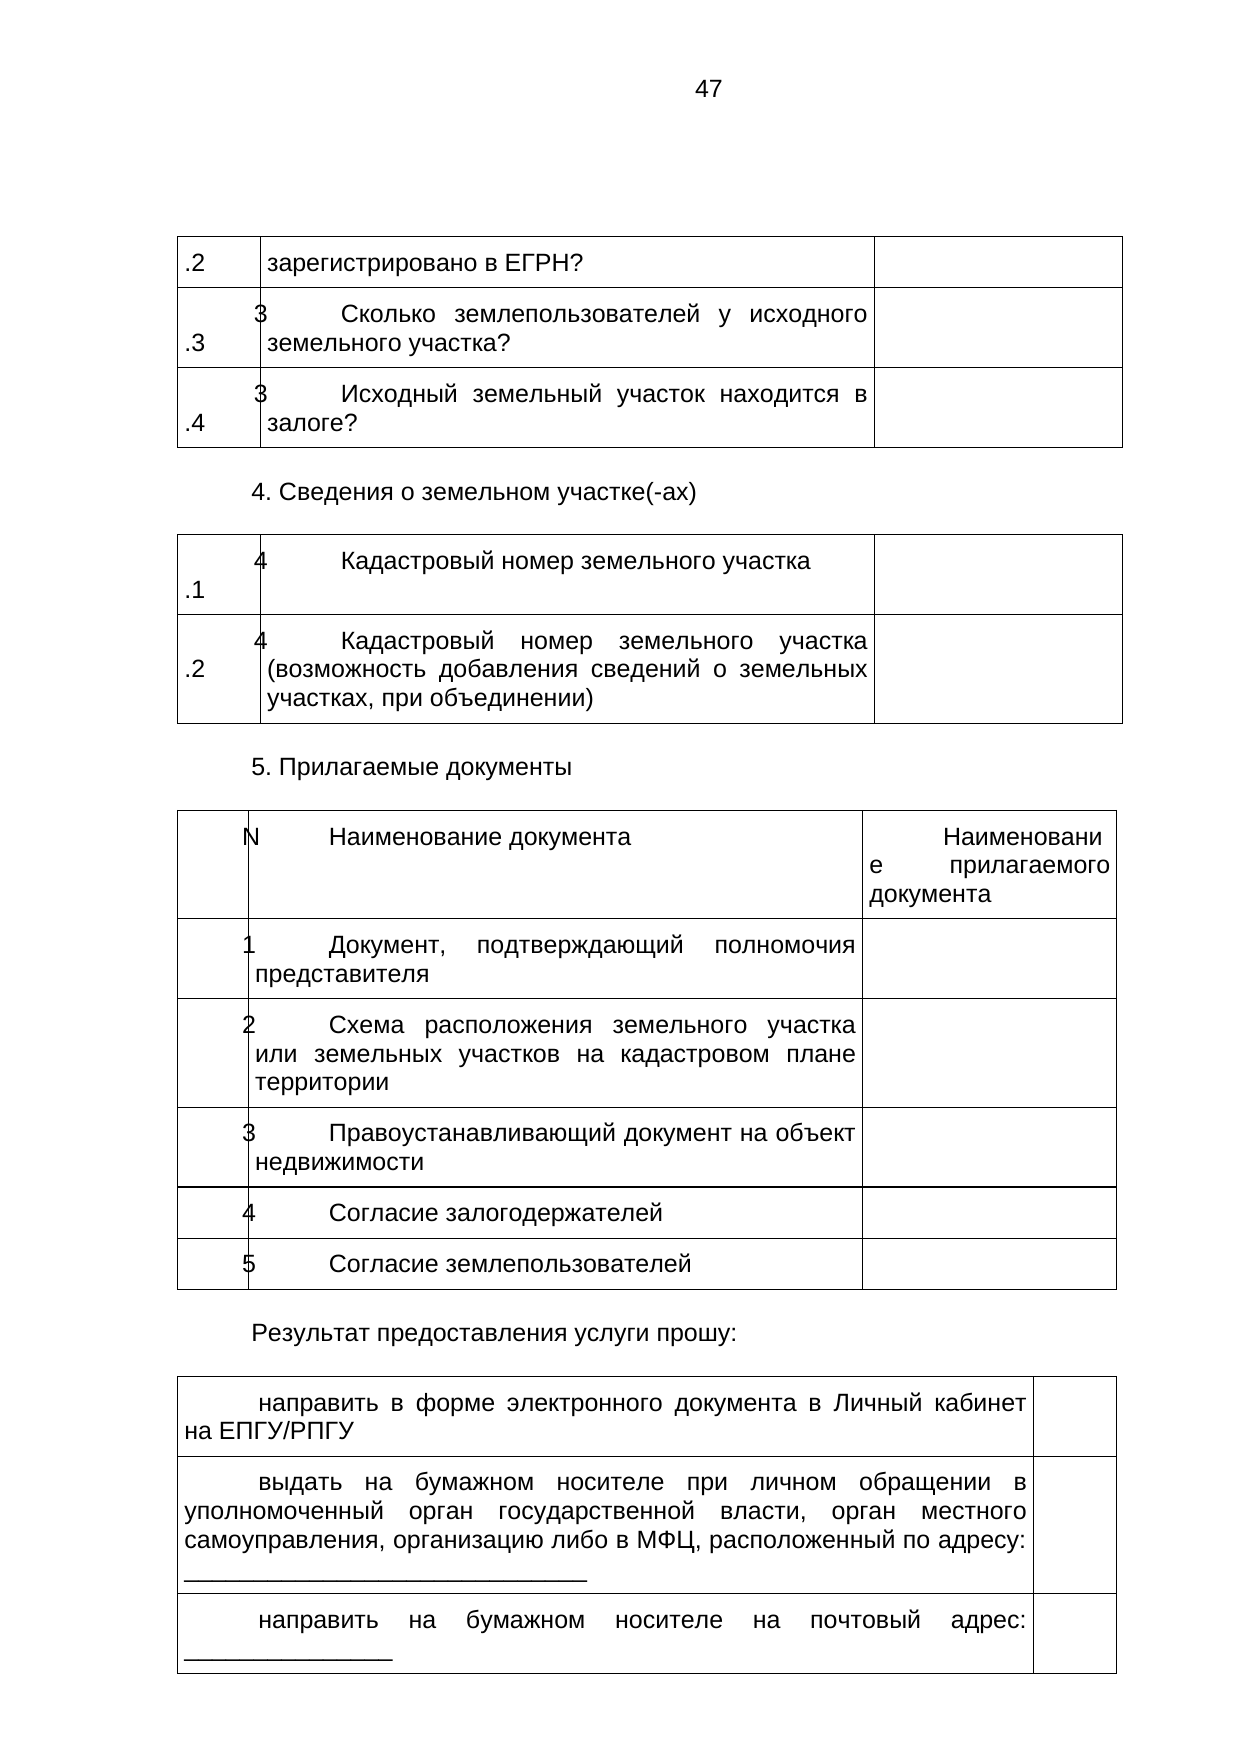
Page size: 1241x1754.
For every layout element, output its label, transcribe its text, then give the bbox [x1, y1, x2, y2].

table_header [875, 535, 1122, 614]
table_cell 1 [178, 919, 248, 998]
table_cell [1034, 1457, 1116, 1593]
table_header [1034, 1377, 1116, 1456]
table_cell [875, 615, 1122, 722]
table_cell Согласие залогодержателей [249, 1188, 862, 1237]
table_header направить в форме электронного документа в Личный кабинет на ЕПГУ/РПГУ [178, 1377, 1033, 1456]
table_cell направить на бумажном носителе на почтовый адрес: _______________ [178, 1594, 1033, 1673]
table_cell 3 [178, 1108, 248, 1186]
table_cell Согласие землепользователей [249, 1239, 862, 1288]
table_cell [863, 919, 1116, 998]
table_cell 3.2 [178, 237, 260, 287]
table_cell 4.2 [178, 615, 260, 722]
table_cell [875, 237, 1122, 287]
table_cell Правоустанавливающий документ на объект недвижимости [249, 1108, 862, 1186]
table_header N [178, 811, 248, 918]
table_cell [875, 368, 1122, 447]
table_cell 2 [178, 999, 248, 1107]
table_cell Сколько землепользователей у исходного земельного участка? [261, 288, 874, 367]
table_cell выдать на бумажном носителе при личном обращении в уполномоченный орган государственной власти, орган местного самоуправления, организацию либо в МФЦ, расположенный по адресу: _____________________________ [178, 1457, 1033, 1593]
table_cell Схема расположения земельного участка или земельных участков на кадастровом плане территории [249, 999, 862, 1107]
table_cell 4 [178, 1188, 248, 1237]
table_cell [863, 1108, 1116, 1186]
table_header Наименование документа [249, 811, 862, 918]
table_cell [863, 999, 1116, 1107]
table_header Наименование прилагаемого документа [863, 811, 1116, 918]
table_header 4.1 [178, 535, 260, 614]
table_cell Документ, подтверждающий полномочия представителя [249, 919, 862, 998]
table_cell 5 [178, 1239, 248, 1288]
table_cell [863, 1188, 1116, 1237]
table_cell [261, 237, 874, 287]
table_cell [875, 288, 1122, 367]
table_cell [863, 1239, 1116, 1288]
table_cell [1034, 1594, 1116, 1673]
table_header Кадастровый номер земельного участка [261, 535, 874, 614]
table_cell 3.3 [178, 288, 260, 367]
text Результат предоставления услуги прошу: [177, 1318, 1181, 1347]
table_cell Кадастровый номер земельного участка (возможность добавления сведений о земельных участках, при объединении) [261, 615, 874, 722]
text 4. Сведения о земельном участке(-ах) [177, 477, 1181, 505]
text 5. Прилагаемые документы [177, 752, 1181, 781]
table_cell 3.4 [178, 368, 260, 447]
table_cell Исходный земельный участок находится в залоге? [261, 368, 874, 447]
